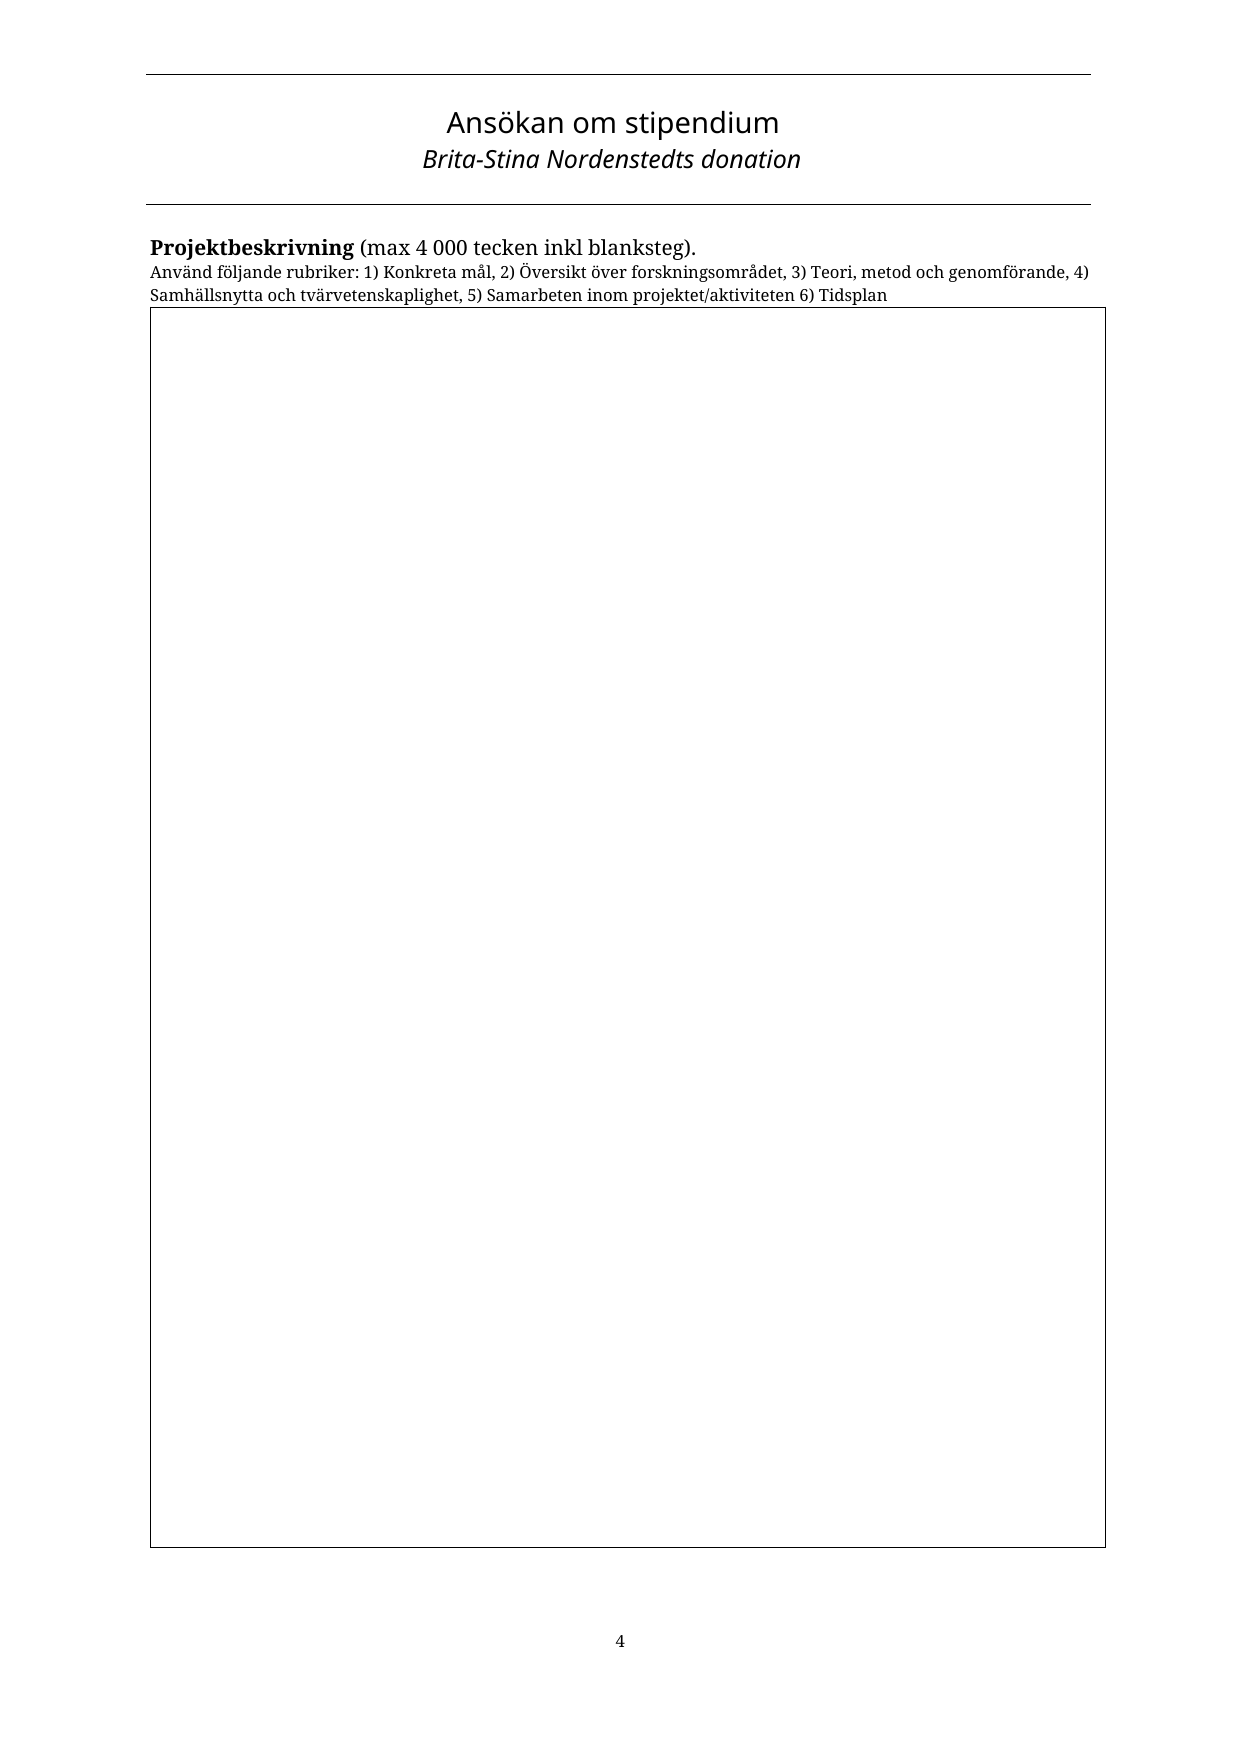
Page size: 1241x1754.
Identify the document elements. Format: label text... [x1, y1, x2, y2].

table_header [151, 308, 1105, 1547]
text Använd följande rubriker: 1) Konkreta mål, 2) Översikt över forskningsområdet, 3) Teori, metod och genomförande, 4) Samhällsnytta och tvärvetenskaplighet, 5) Samarbeten inom projektet/aktiviteten 6) Tidsplan [150, 261, 1090, 307]
text Projektbeskrivning (max 4 000 tecken inkl blanksteg). [150, 233, 1090, 261]
